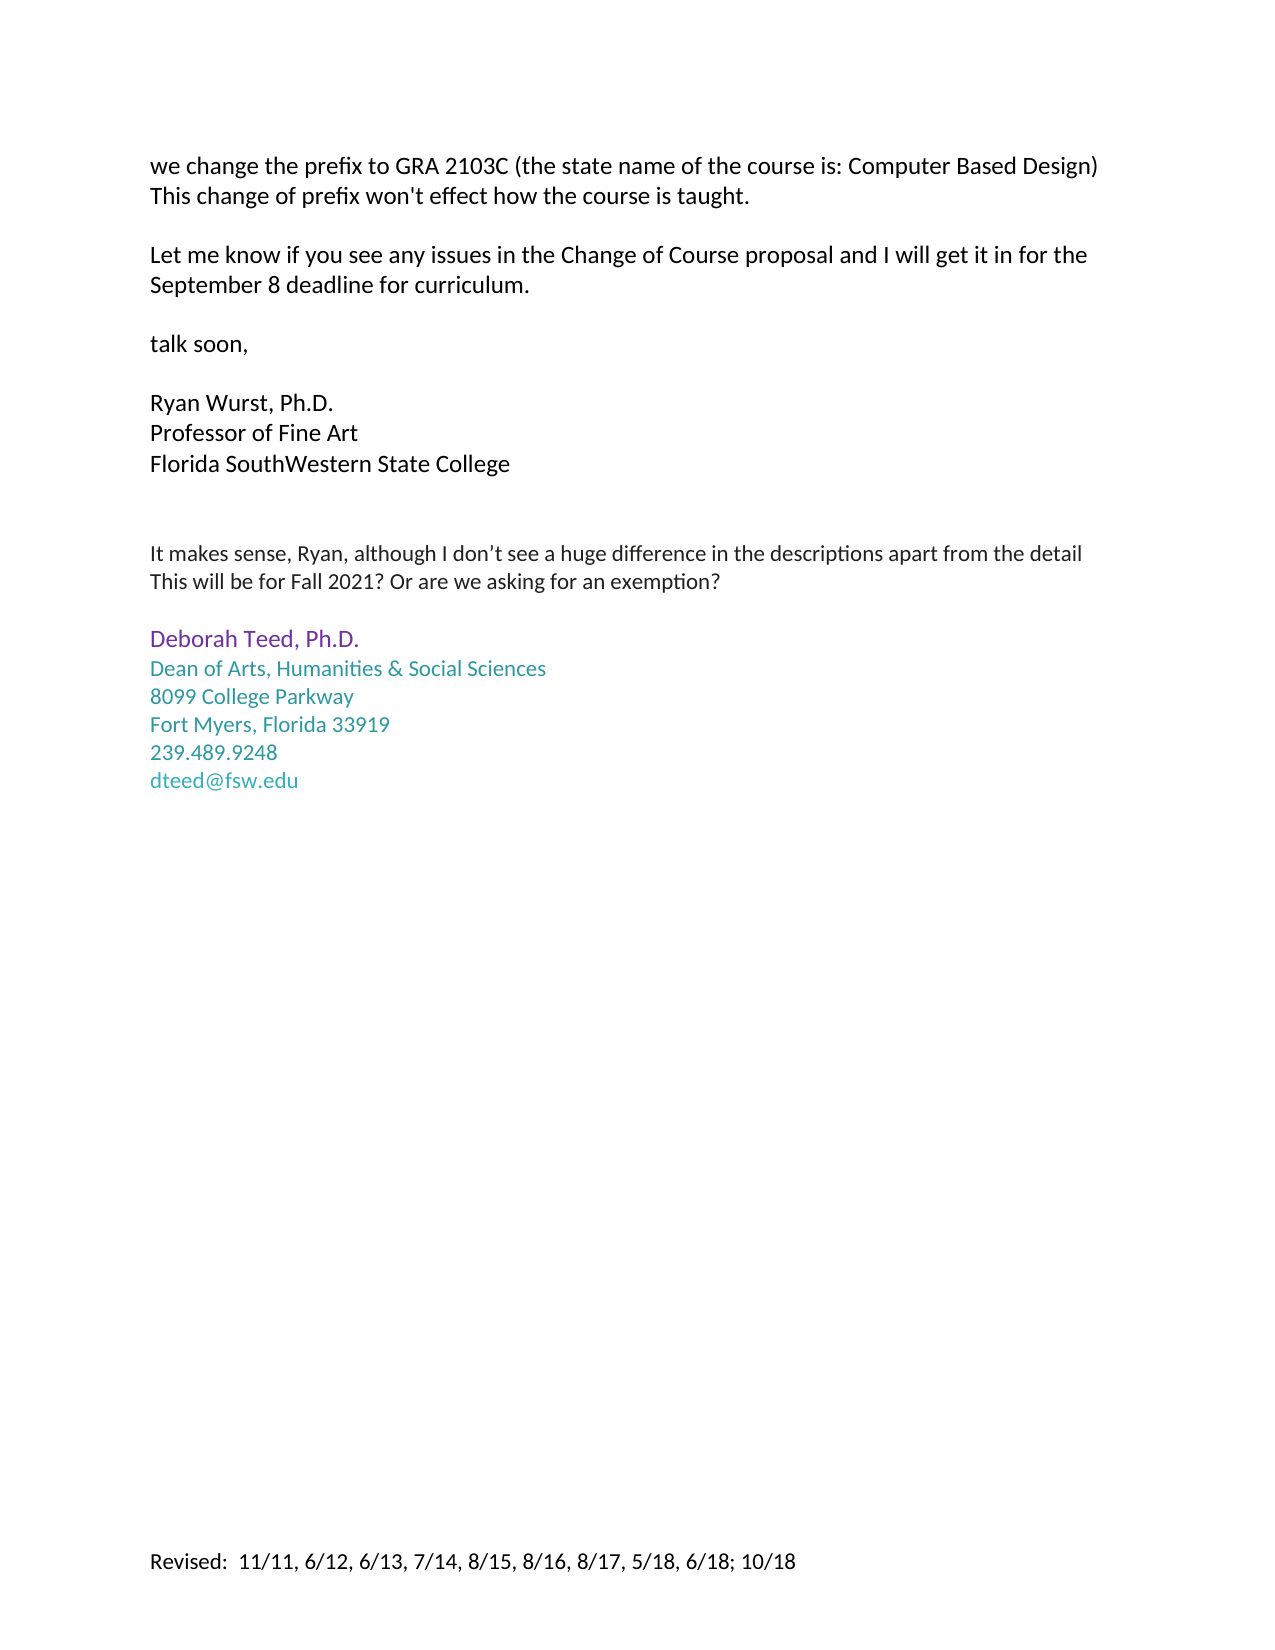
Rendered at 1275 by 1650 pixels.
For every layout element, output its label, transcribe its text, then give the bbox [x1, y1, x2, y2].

text 8099 College Parkway [150, 682, 1125, 710]
text Florida SouthWestern State College [150, 448, 1125, 478]
text This will be for Fall 2021? Or are we asking for an exemption? [150, 567, 1125, 595]
text Let me know if you see any issues in the Change of Course proposal and I will get it in for the September 8 deadline for curriculum. [150, 239, 1125, 300]
text It makes sense, Ryan, although I don’t see a huge difference in the descriptions apart from the detail [150, 539, 1125, 567]
text Fort Myers, Florida 33919 [150, 710, 1125, 738]
text Professor of Fine Art [150, 417, 1125, 448]
text dteed@fsw.edu [150, 766, 1125, 794]
text talk soon, [150, 328, 1125, 359]
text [150, 150, 1125, 211]
text Deborah Teed, Ph.D. [150, 623, 1125, 654]
text Dean of Arts, Humanities & Social Sciences [150, 654, 1125, 682]
text 239.489.9248 [150, 738, 1125, 766]
text Ryan Wurst, Ph.D. [150, 387, 1125, 417]
